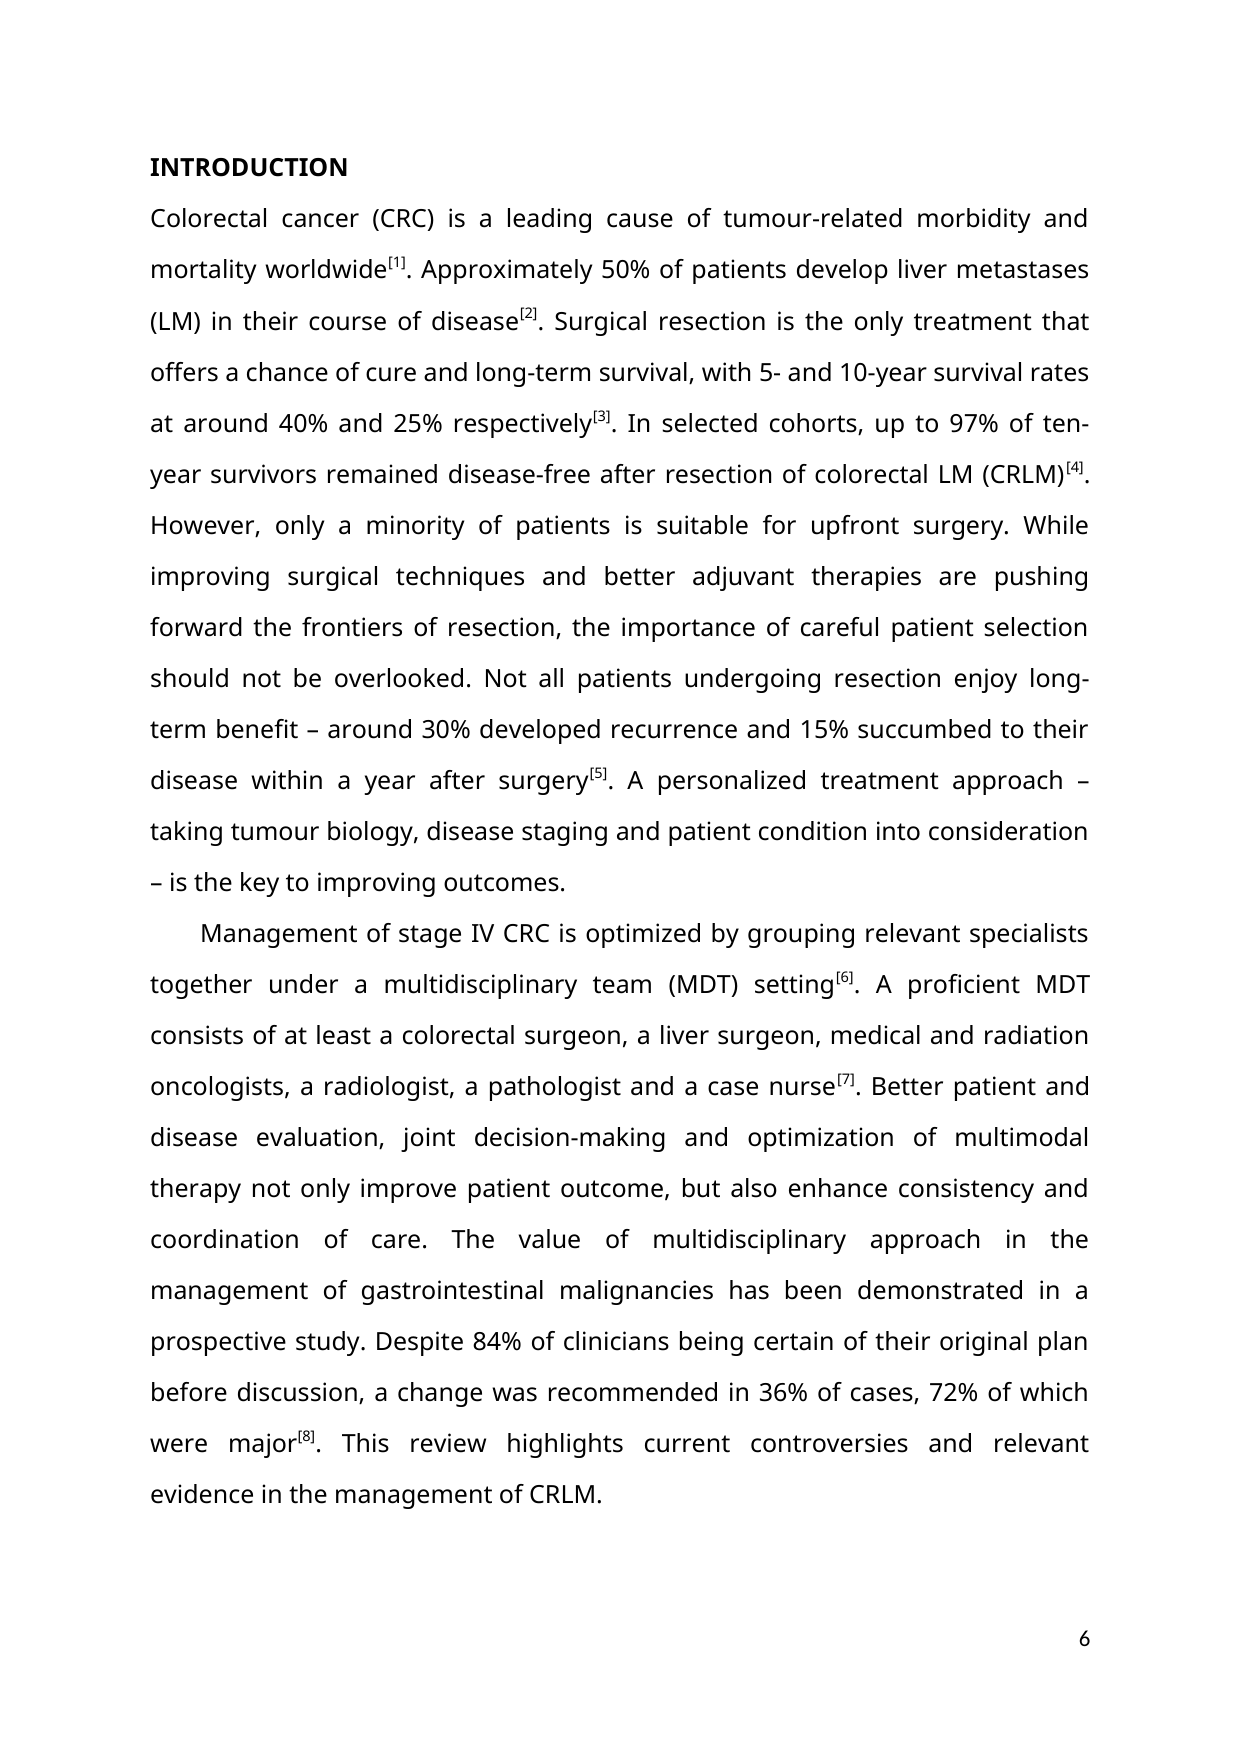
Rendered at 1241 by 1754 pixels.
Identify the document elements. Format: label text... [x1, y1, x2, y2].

text Management of stage IV CRC is optimized by grouping relevant specialists together under a multidisciplinary team (MDT) setting[6]. A proficient MDT consists of at least a colorectal surgeon, a liver surgeon, medical and radiation oncologists, a radiologist, a pathologist and a case nurse[7]. Better patient and disease evaluation, joint decision-making and optimization of multimodal therapy not only improve patient outcome, but also enhance consistency and coordination of care. The value of multidisciplinary approach in the management of gastrointestinal malignancies has been demonstrated in a prospective study. Despite 84% of clinicians being certain of their original plan before discussion, a change was recommended in 36% of cases, 72% of which were major[8]. This review highlights current controversies and relevant evidence in the management of CRLM. [150, 916, 1090, 1511]
text Colorectal cancer (CRC) is a leading cause of tumour-related morbidity and mortality worldwide[1]. Approximately 50% of patients develop liver metastases (LM) in their course of disease[2]. Surgical resection is the only treatment that offers a chance of cure and long-term survival, with 5- and 10-year survival rates at around 40% and 25% respectively[3]. In selected cohorts, up to 97% of ten-year survivors remained disease-free after resection of colorectal LM (CRLM)[4]. However, only a minority of patients is suitable for upfront surgery. While improving surgical techniques and better adjuvant therapies are pushing forward the frontiers of resection, the importance of careful patient selection should not be overlooked. Not all patients undergoing resection enjoy long-term benefit – around 30% developed recurrence and 15% succumbed to their disease within a year after surgery[5]. A personalized treatment approach – taking tumour biology, disease staging and patient condition into consideration – is the key to improving outcomes. [150, 201, 1090, 899]
text INTRODUCTION [150, 150, 1090, 184]
